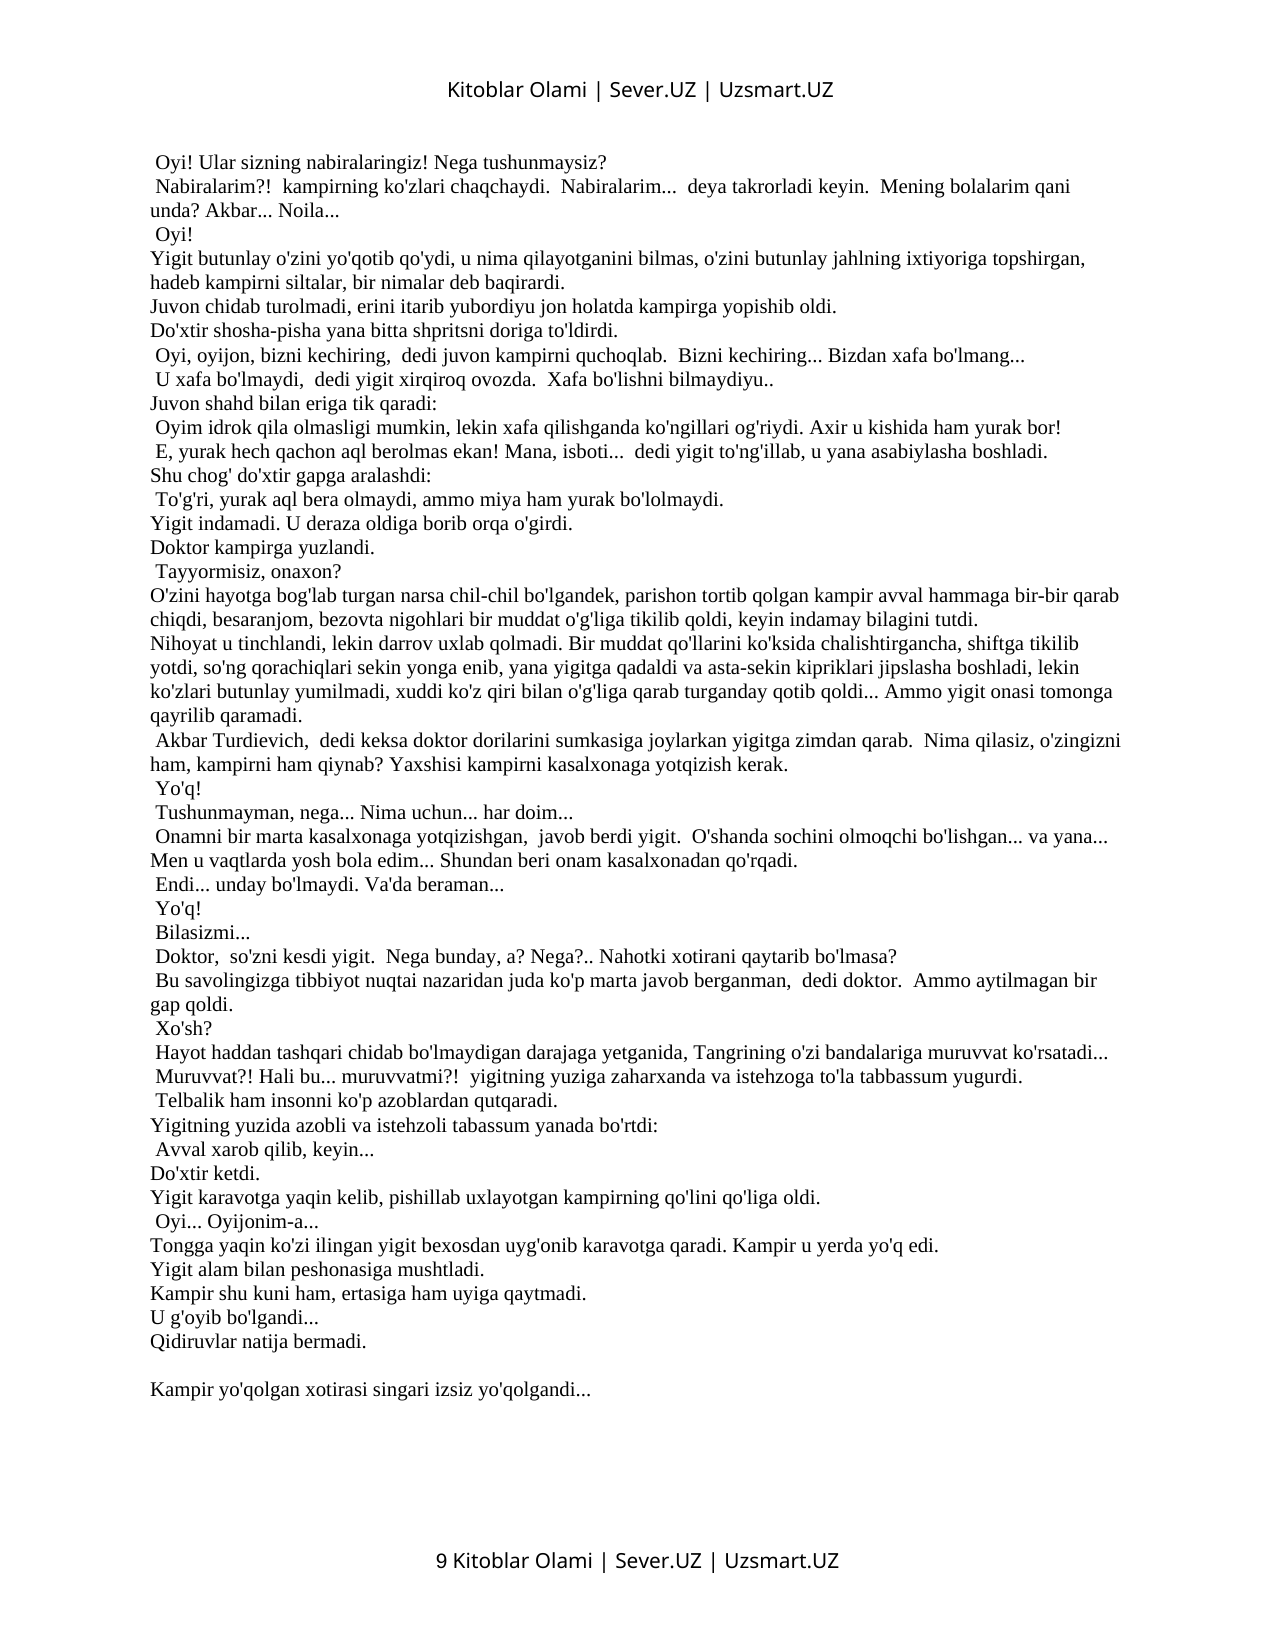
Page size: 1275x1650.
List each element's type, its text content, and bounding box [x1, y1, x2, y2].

text Do'xtir shosha-pisha yana bitta shpritsni doriga to'ldirdi. [150, 318, 1125, 342]
text To'g'ri, yurak aql bera olmaydi, ammo miya ham yurak bo'lolmaydi. [150, 487, 1125, 511]
text Tongga yaqin ko'zi ilingan yigit bexosdan uyg'onib karavotga qaradi. Kampir u yerda yo'q edi. [150, 1233, 1125, 1257]
text E, yurak hech qachon aql berolmas ekan! Mana, isboti... dedi yigit to'ng'illab, u yana asabiylasha boshladi. [150, 439, 1125, 463]
text Doktor kampirga yuzlandi. [150, 535, 1125, 559]
text Yo'q! [150, 776, 1125, 800]
text Doktor, so'zni kesdi yigit. Nega bunday, a? Nega?.. Nahotki xotirani qaytarib bo'lmasa? [150, 944, 1125, 968]
text Bilasizmi... [150, 920, 1125, 944]
text Onamni bir marta kasalxonaga yotqizishgan, javob berdi yigit. O'shanda sochini olmoqchi bo'lishgan... va yana... Men u vaqtlarda yosh bola edim... Shundan beri onam kasalxonadan qo'rqadi. [150, 824, 1125, 872]
text Yo'q! [150, 896, 1125, 920]
text Tushunmayman, nega... Nima uchun... har doim... [150, 800, 1125, 824]
text Shu chog' do'xtir gapga aralashdi: [150, 463, 1125, 487]
text Yigitning yuzida azobli va istehzoli tabassum yanada bo'rtdi: [150, 1112, 1125, 1137]
text Akbar Turdievich, dedi keksa doktor dorilarini sumkasiga joylarkan yigitga zimdan qarab. Nima qilasiz, o'zingizni ham, kampirni ham qiynab? Yaxshisi kampirni kasalxonaga yotqizish kerak. [150, 727, 1125, 776]
text O'zini hayotga bog'lab turgan narsa chil-chil bo'lgandek, parishon tortib qolgan kampir avval hammaga bir-bir qarab chiqdi, besaranjom, bezovta nigohlari bir muddat o'g'liga tikilib qoldi, keyin indamay bilagini tutdi. [150, 583, 1125, 631]
text Nihoyat u tinchlandi, lekin darrov uxlab qolmadi. Bir muddat qo'llarini ko'ksida chalishtirgancha, shiftga tikilib yotdi, so'ng qorachiqlari sekin yonga enib, yana yigitga qadaldi va asta-sekin kipriklari jipslasha boshladi, lekin ko'zlari butunlay yumilmadi, xuddi ko'z qiri bilan o'g'liga qarab turganday qotib qoldi... Ammo yigit onasi tomonga qayrilib qaramadi. [150, 631, 1125, 727]
text Yigit indamadi. U deraza oldiga borib orqa o'girdi. [150, 511, 1125, 535]
text Avval xarob qilib, keyin... [150, 1137, 1125, 1161]
text Juvon chidab turolmadi, erini itarib yubordiyu jon holatda kampirga yopishib oldi. [150, 294, 1125, 318]
text Tayyormisiz, onaxon? [150, 559, 1125, 583]
text Yigit karavotga yaqin kelib, pishillab uxlayotgan kampirning qo'lini qo'liga oldi. [150, 1185, 1125, 1209]
text Oyi, oyijon, bizni kechiring, dedi juvon kampirni quchoqlab. Bizni kechiring... Bizdan xafa bo'lmang... [150, 342, 1125, 367]
text Nabiralarim?! kampirning ko'zlari chaqchaydi. Nabiralarim... deya takrorladi keyin. Mening bolalarim qani unda? Akbar... Noila... [150, 174, 1125, 222]
text Bu savolingizga tibbiyot nuqtai nazaridan juda ko'p marta javob berganman, dedi doktor. Ammo aytilmagan bir gap qoldi. [150, 968, 1125, 1016]
text U xafa bo'lmaydi, dedi yigit xirqiroq ovozda. Xafa bo'lishni bilmaydiyu.. [150, 367, 1125, 391]
text Telbalik ham insonni ko'p azoblardan qutqaradi. [150, 1088, 1125, 1112]
text Endi... unday bo'lmaydi. Va'da beraman... [150, 872, 1125, 896]
text Kampir yo'qolgan xotirasi singari izsiz yo'qolgandi... [150, 1377, 1125, 1401]
text Oyi! [150, 222, 1125, 246]
text Yigit alam bilan peshonasiga mushtladi. [150, 1257, 1125, 1281]
text Qidiruvlar natija bermadi. [150, 1329, 1125, 1353]
text Muruvvat?! Hali bu... muruvvatmi?! yigitning yuziga zaharxanda va istehzoga to'la tabbassum yugurdi. [150, 1064, 1125, 1088]
text Oyi... Oyijonim-a... [150, 1209, 1125, 1233]
text Do'xtir ketdi. [150, 1161, 1125, 1185]
text Oyi! Ular sizning nabiralaringiz! Nega tushunmaysiz? [150, 150, 1125, 174]
text U g'oyib bo'lgandi... [150, 1305, 1125, 1329]
text Hayot haddan tashqari chidab bo'lmaydigan darajaga yetganida, Tangrining o'zi bandalariga muruvvat ko'rsatadi... [150, 1040, 1125, 1064]
text Yigit butunlay o'zini yo'qotib qo'ydi, u nima qilayotganini bilmas, o'zini butunlay jahlning ixtiyoriga topshirgan, hadeb kampirni siltalar, bir nimalar deb baqirardi. [150, 246, 1125, 294]
text Oyim idrok qila olmasligi mumkin, lekin xafa qilishganda ko'ngillari og'riydi. Axir u kishida ham yurak bor! [150, 415, 1125, 439]
text Juvon shahd bilan eriga tik qaradi: [150, 391, 1125, 415]
text Kampir shu kuni ham, ertasiga ham uyiga qaytmadi. [150, 1281, 1125, 1305]
text Xo'sh? [150, 1016, 1125, 1040]
